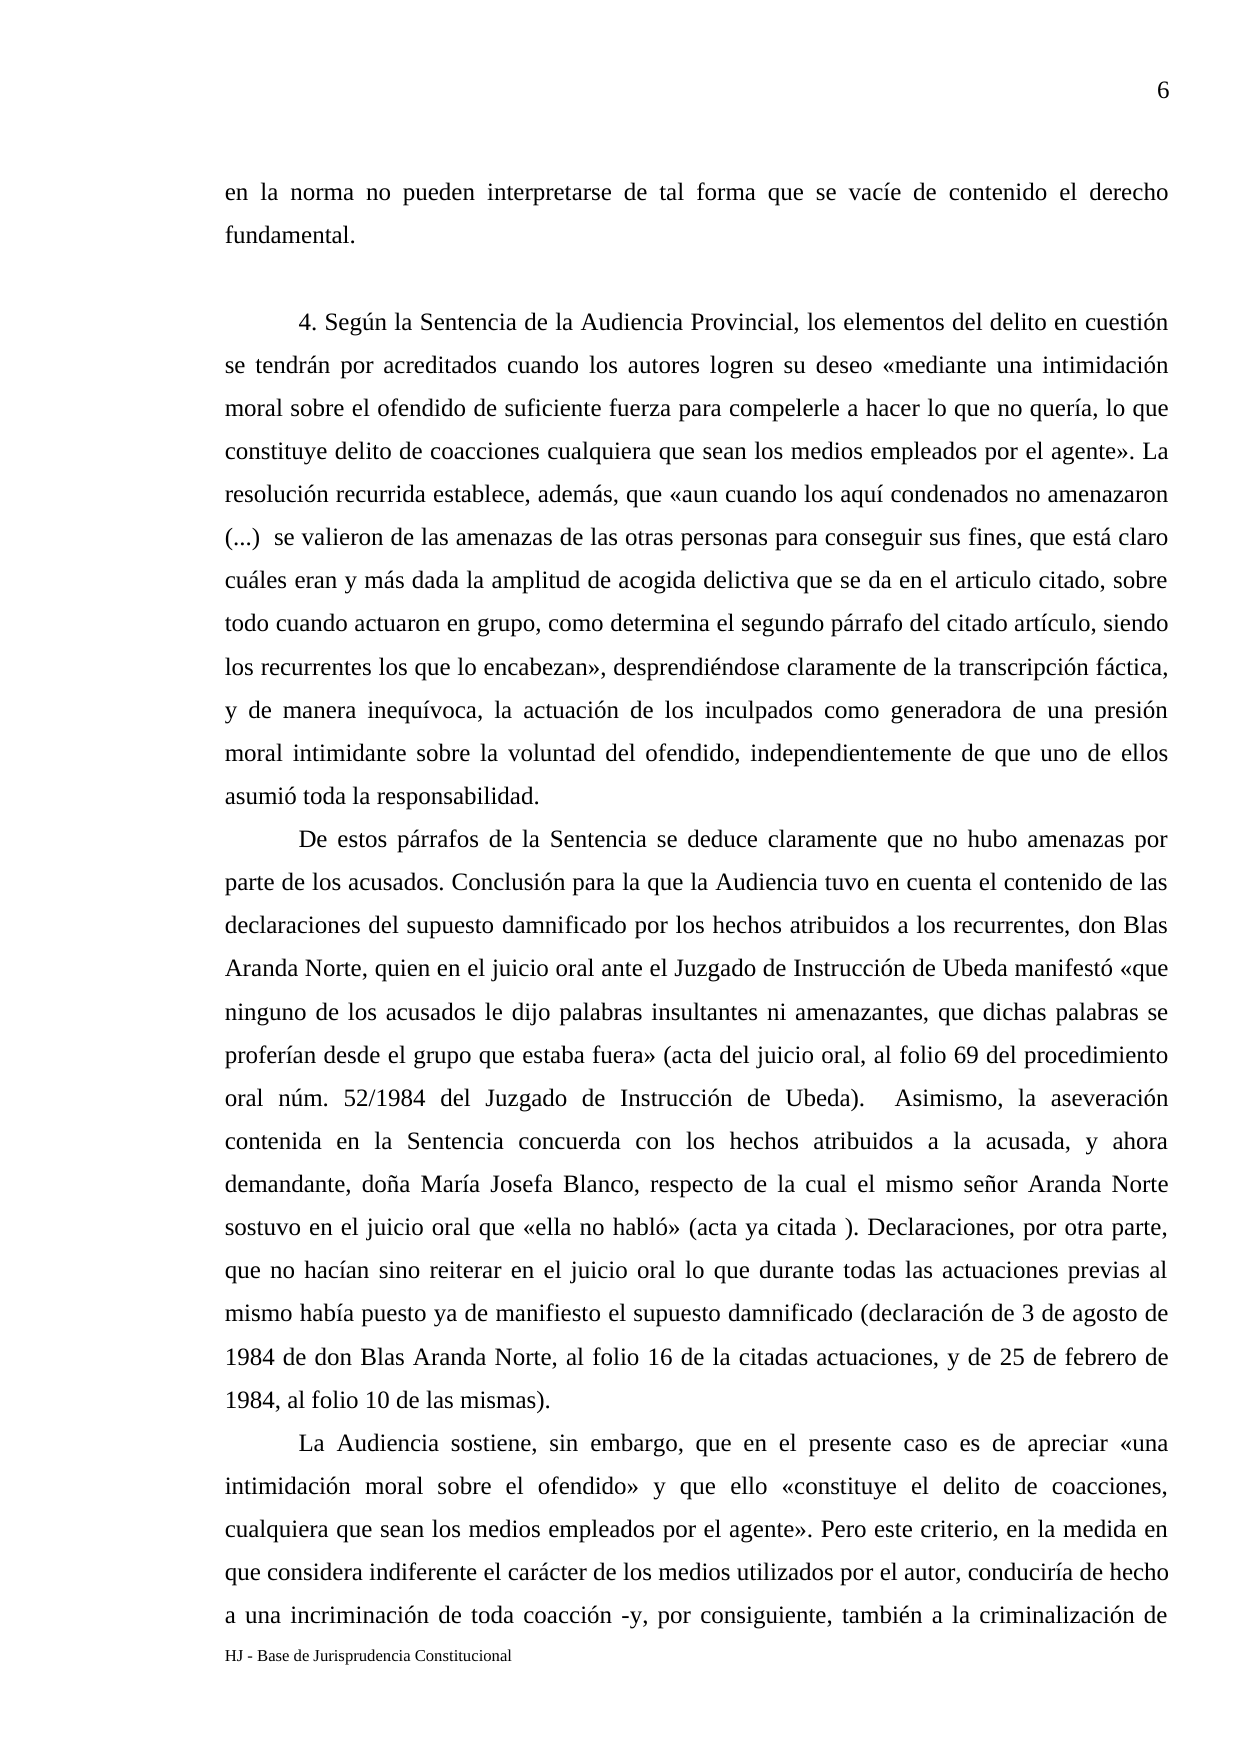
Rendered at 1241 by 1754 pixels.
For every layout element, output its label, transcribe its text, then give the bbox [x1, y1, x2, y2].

text De estos párrafos de la Sentencia se deduce claramente que no hubo amenazas por parte de los acusados. Conclusión para la que la Audiencia tuvo en cuenta el contenido de las declaraciones del supuesto damnificado por los hechos atribuidos a los recurrentes, don Blas Aranda Norte, quien en el juicio oral ante el Juzgado de Instrucción de Ubeda manifestó «que ninguno de los acusados le dijo palabras insultantes ni amenazantes, que dichas palabras se proferían desde el grupo que estaba fuera» (acta del juicio oral, al folio 69 del procedimiento oral núm. 52/1984 del Juzgado de Instrucción de Ubeda). Asimismo, la aseveración contenida en la Sentencia concuerda con los hechos atribuidos a la acusada, y ahora demandante, doña María Josefa Blanco, respecto de la cual el mismo señor Aranda Norte sostuvo en el juicio oral que «ella no habló» (acta ya citada ). Declaraciones, por otra parte, que no hacían sino reiterar en el juicio oral lo que durante todas las actuaciones previas al mismo había puesto ya de manifiesto el supuesto damnificado (declaración de 3 de agosto de 1984 de don Blas Aranda Norte, al folio 16 de la citadas actuaciones, y de 25 de febrero de 1984, al folio 10 de las mismas). [224, 824, 1169, 1413]
text 4. Según la Sentencia de la Audiencia Provincial, los elementos del delito en cuestión se tendrán por acreditados cuando los autores logren su deseo «mediante una intimidación moral sobre el ofendido de suficiente fuerza para compelerle a hacer lo que no quería, lo que constituye delito de coacciones cualquiera que sean los medios empleados por el agente». La resolución recurrida establece, además, que «aun cuando los aquí condenados no amenazaron (...) se valieron de las amenazas de las otras personas para conseguir sus fines, que está claro cuáles eran y más dada la amplitud de acogida delictiva que se da en el articulo citado, sobre todo cuando actuaron en grupo, como determina el segundo párrafo del citado artículo, siendo los recurrentes los que lo encabezan», desprendiéndose claramente de la transcripción fáctica, y de manera inequívoca, la actuación de los inculpados como generadora de una presión moral intimidante sobre la voluntad del ofendido, independientemente de que uno de ellos asumió toda la responsabilidad. [224, 307, 1169, 810]
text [224, 1428, 1169, 1629]
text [224, 177, 1169, 249]
